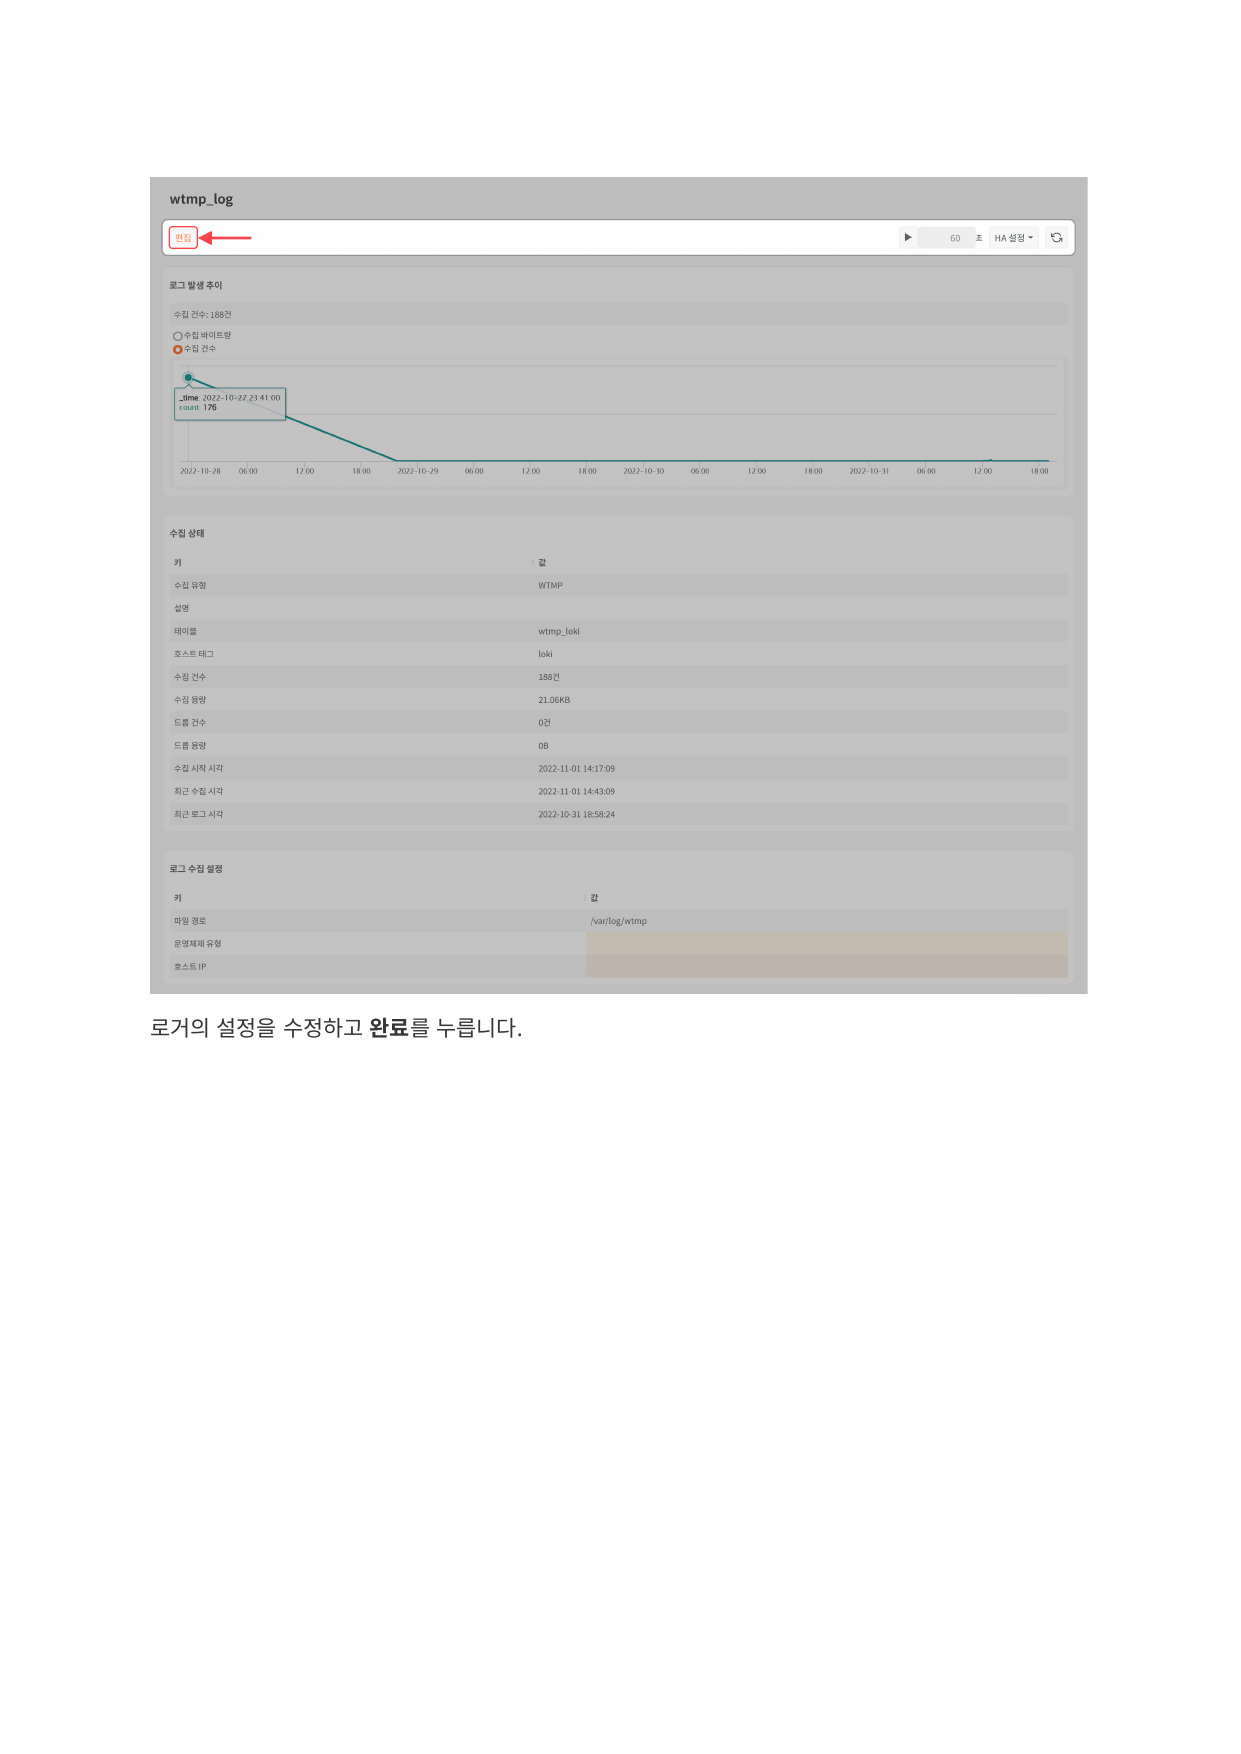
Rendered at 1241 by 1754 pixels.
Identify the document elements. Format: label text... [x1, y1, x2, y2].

picture [150, 177, 1088, 994]
text 로거의 설정을 수정하고 완료를 누릅니다. [150, 1011, 1090, 1042]
